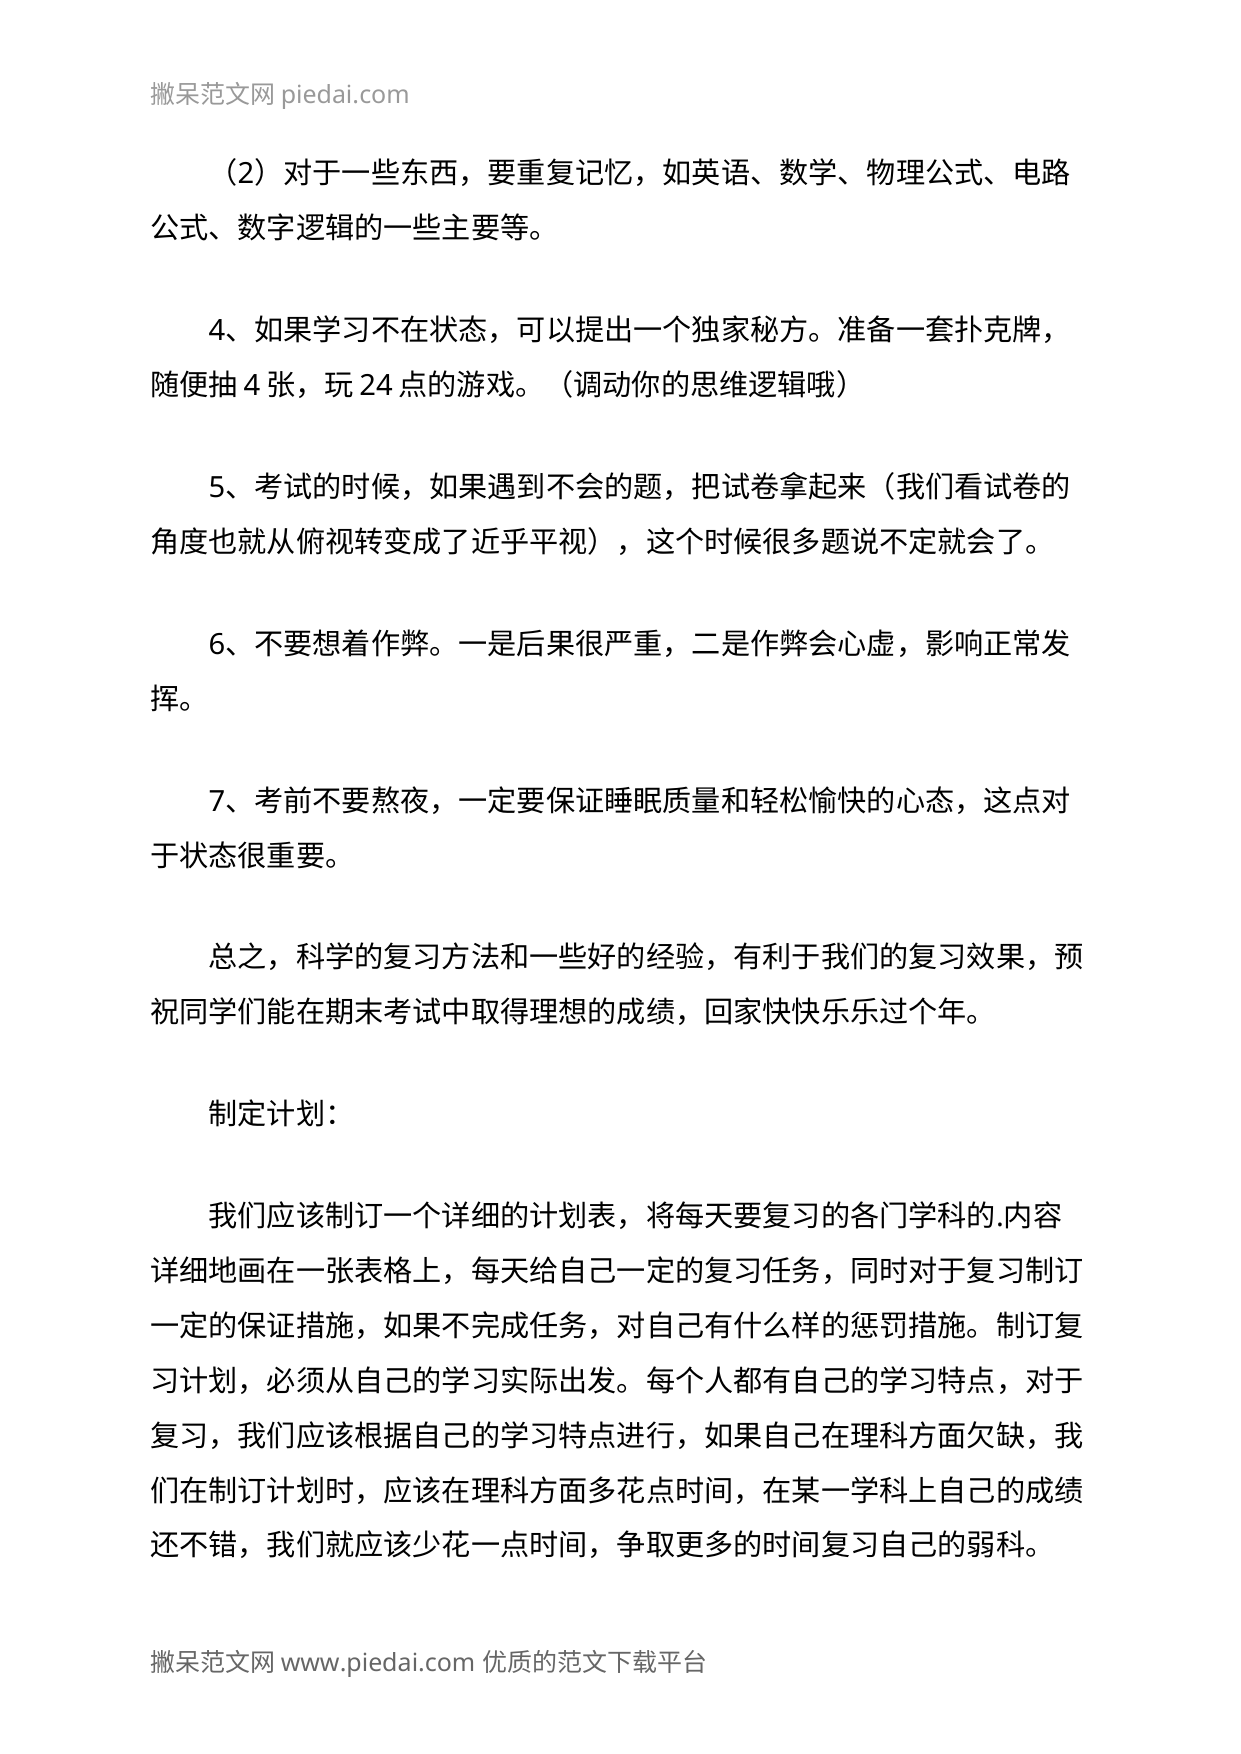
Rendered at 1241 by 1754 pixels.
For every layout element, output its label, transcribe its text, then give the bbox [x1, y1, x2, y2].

text 我们应该制订一个详细的计划表，将每天要复习的各门学科的.内容详细地画在一张表格上，每天给自己一定的复习任务，同时对于复习制订一定的保证措施，如果不完成任务，对自己有什么样的惩罚措施。制订复习计划，必须从自己的学习实际出发。每个人都有自己的学习特点，对于复习，我们应该根据自己的学习特点进行，如果自己在理科方面欠缺，我们在制订计划时，应该在理科方面多花点时间，在某一学科上自己的成绩还不错，我们就应该少花一点时间，争取更多的时间复习自己的弱科。 [150, 1192, 1090, 1564]
text 制定计划： [150, 1091, 1090, 1133]
text 4、如果学习不在状态，可以提出一个独家秘方。准备一套扑克牌，随便抽4张，玩24点的游戏。（调动你的思维逻辑哦） [150, 307, 1090, 404]
text 5、考试的时候，如果遇到不会的题，把试卷拿起来（我们看试卷的角度也就从俯视转变成了近乎平视），这个时候很多题说不定就会了。 [150, 464, 1090, 561]
text 7、考前不要熬夜，一定要保证睡眠质量和轻松愉快的心态，这点对于状态很重要。 [150, 777, 1090, 874]
text 总之，科学的复习方法和一些好的经验，有利于我们的复习效果，预祝同学们能在期末考试中取得理想的成绩，回家快快乐乐过个年。 [150, 934, 1090, 1031]
text 6、不要想着作弊。一是后果很严重，二是作弊会心虚，影响正常发挥。 [150, 621, 1090, 718]
text （2）对于一些东西，要重复记忆，如英语、数学、物理公式、电路公式、数字逻辑的一些主要等。 [150, 150, 1090, 247]
